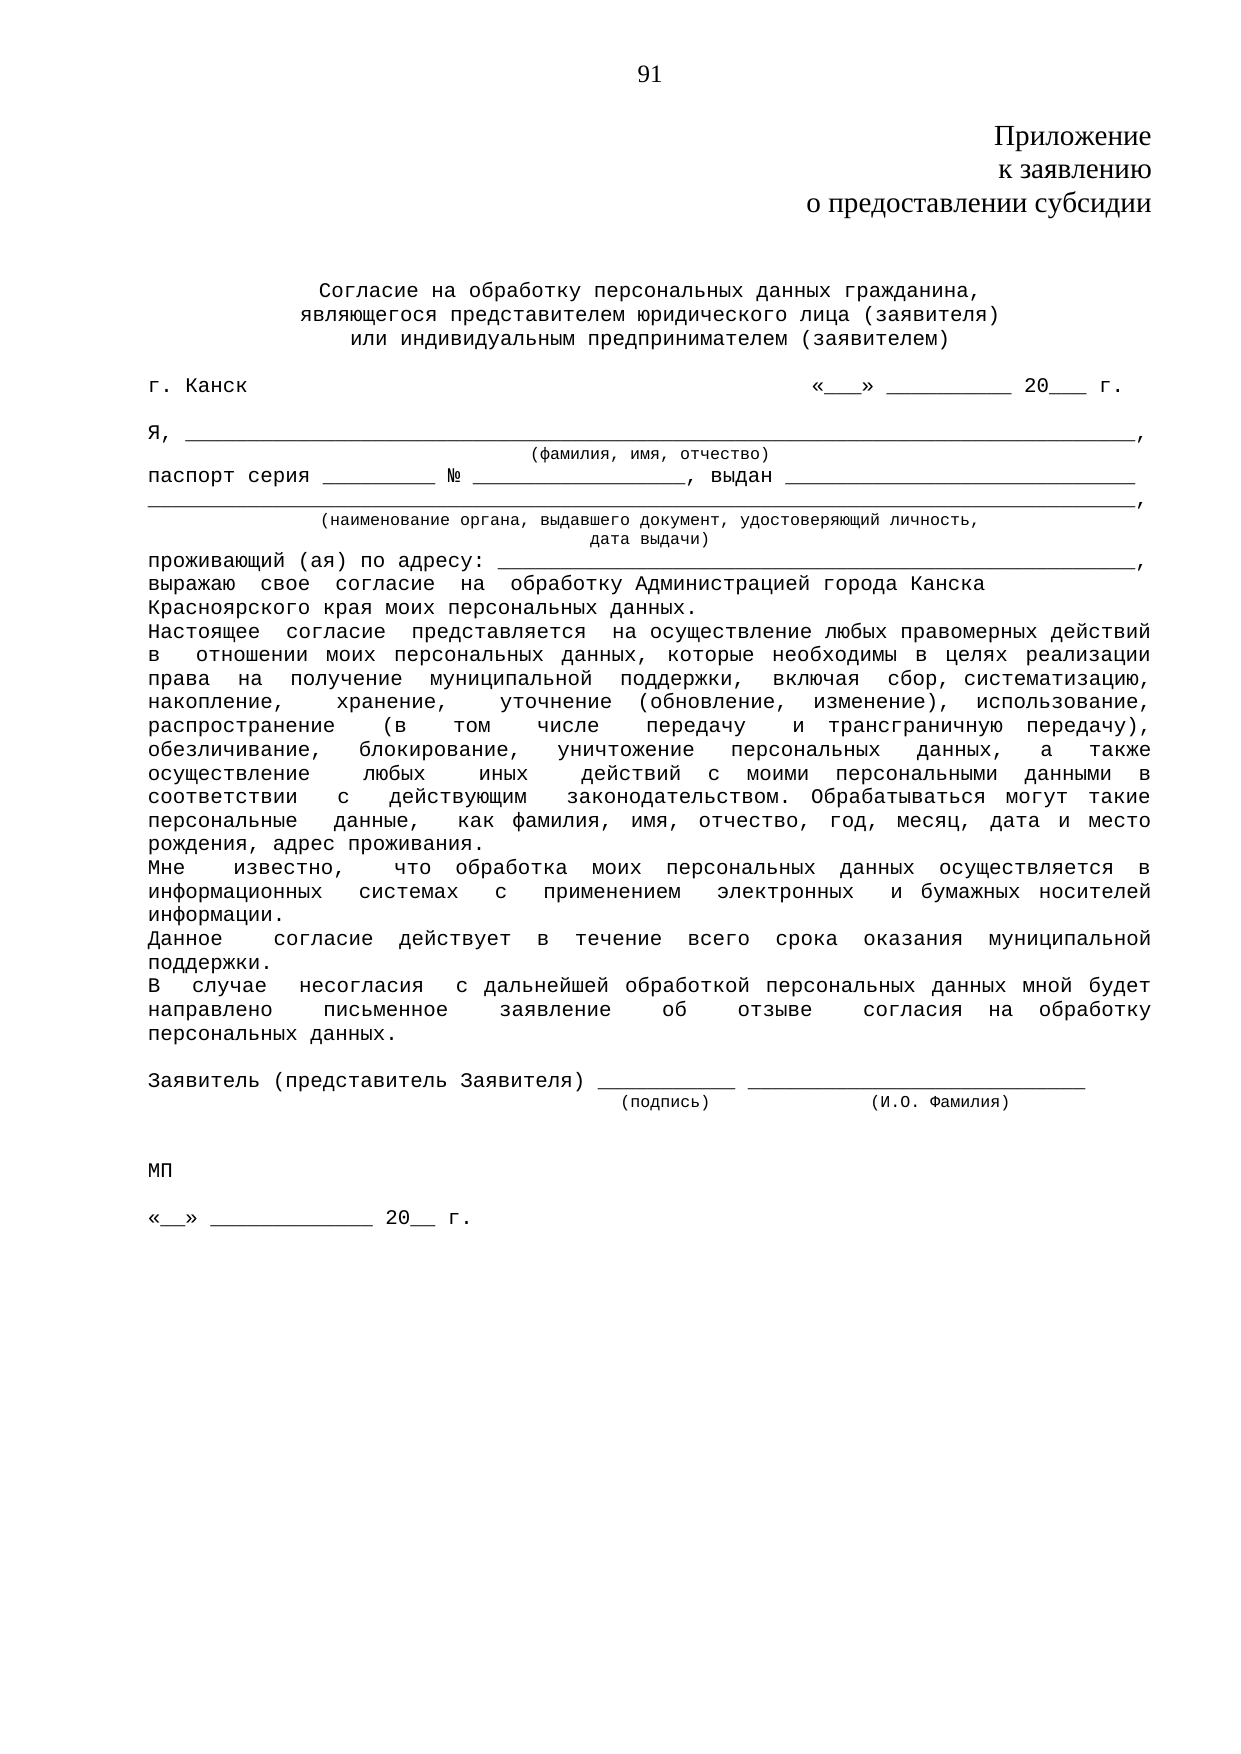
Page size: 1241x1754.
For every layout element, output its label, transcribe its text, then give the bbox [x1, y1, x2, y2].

text дата выдачи) [148, 531, 1152, 550]
text проживающий (ая) по адресу: ___________________________________________________, [148, 550, 1152, 573]
text о предоставлении субсидии [148, 185, 1152, 219]
text Согласие на обработку персональных данных гражданина, [148, 280, 1152, 304]
text или индивидуальным предпринимателем (заявителем) [148, 328, 1152, 351]
text Мне известно, что обработка моих персональных данных осуществляется в информационных системах с применением электронных и бумажных носителей информации. [148, 857, 1152, 928]
text являющегося представителем юридического лица (заявителя) [148, 304, 1152, 328]
text Настоящее согласие представляется на осуществление любых правомерных действий в отношении моих персональных данных, которые необходимы в целях реализации права на получение муниципальной поддержки, включая сбор, систематизацию, накопление, хранение, уточнение (обновление, изменение), использование, распространение (в том числе передачу и трансграничную передачу), обезличивание, блокирование, уничтожение персональных данных, а также осуществление любых иных действий с моими персональными данными в соответствии с действующим законодательством. Обрабатываться могут такие персональные данные, как фамилия, имя, отчество, год, месяц, дата и место рождения, адрес проживания. [148, 621, 1152, 857]
text Данное согласие действует в течение всего срока оказания муниципальной поддержки. [148, 928, 1152, 975]
text Я, ____________________________________________________________________________, [148, 422, 1152, 446]
text МП [148, 1160, 1152, 1183]
text (наименование органа, выдавшего документ, удостоверяющий личность, [148, 512, 1152, 531]
text Приложение [148, 118, 1152, 152]
text г. Канск «___» __________ 20___ г. [148, 375, 1152, 398]
text _______________________________________________________________________________, [148, 488, 1152, 512]
text (фамилия, имя, отчество) [148, 446, 1152, 465]
text «__» _____________ 20__ г. [148, 1207, 1152, 1231]
text (подпись) (И.О. Фамилия) [590, 1093, 1152, 1112]
text выражаю свое согласие на обработку Администрацией города Канска Красноярского края моих персональных данных. [148, 573, 1152, 621]
text к заявлению [148, 152, 1152, 185]
text Заявитель (представитель Заявителя) ___________ ___________________________ [148, 1070, 1152, 1093]
text паспорт серия _________ № _________________, выдан ____________________________ [148, 465, 1152, 488]
text В случае несогласия с дальнейшей обработкой персональных данных мной будет направлено письменное заявление об отзыве согласия на обработку персональных данных. [148, 975, 1152, 1046]
